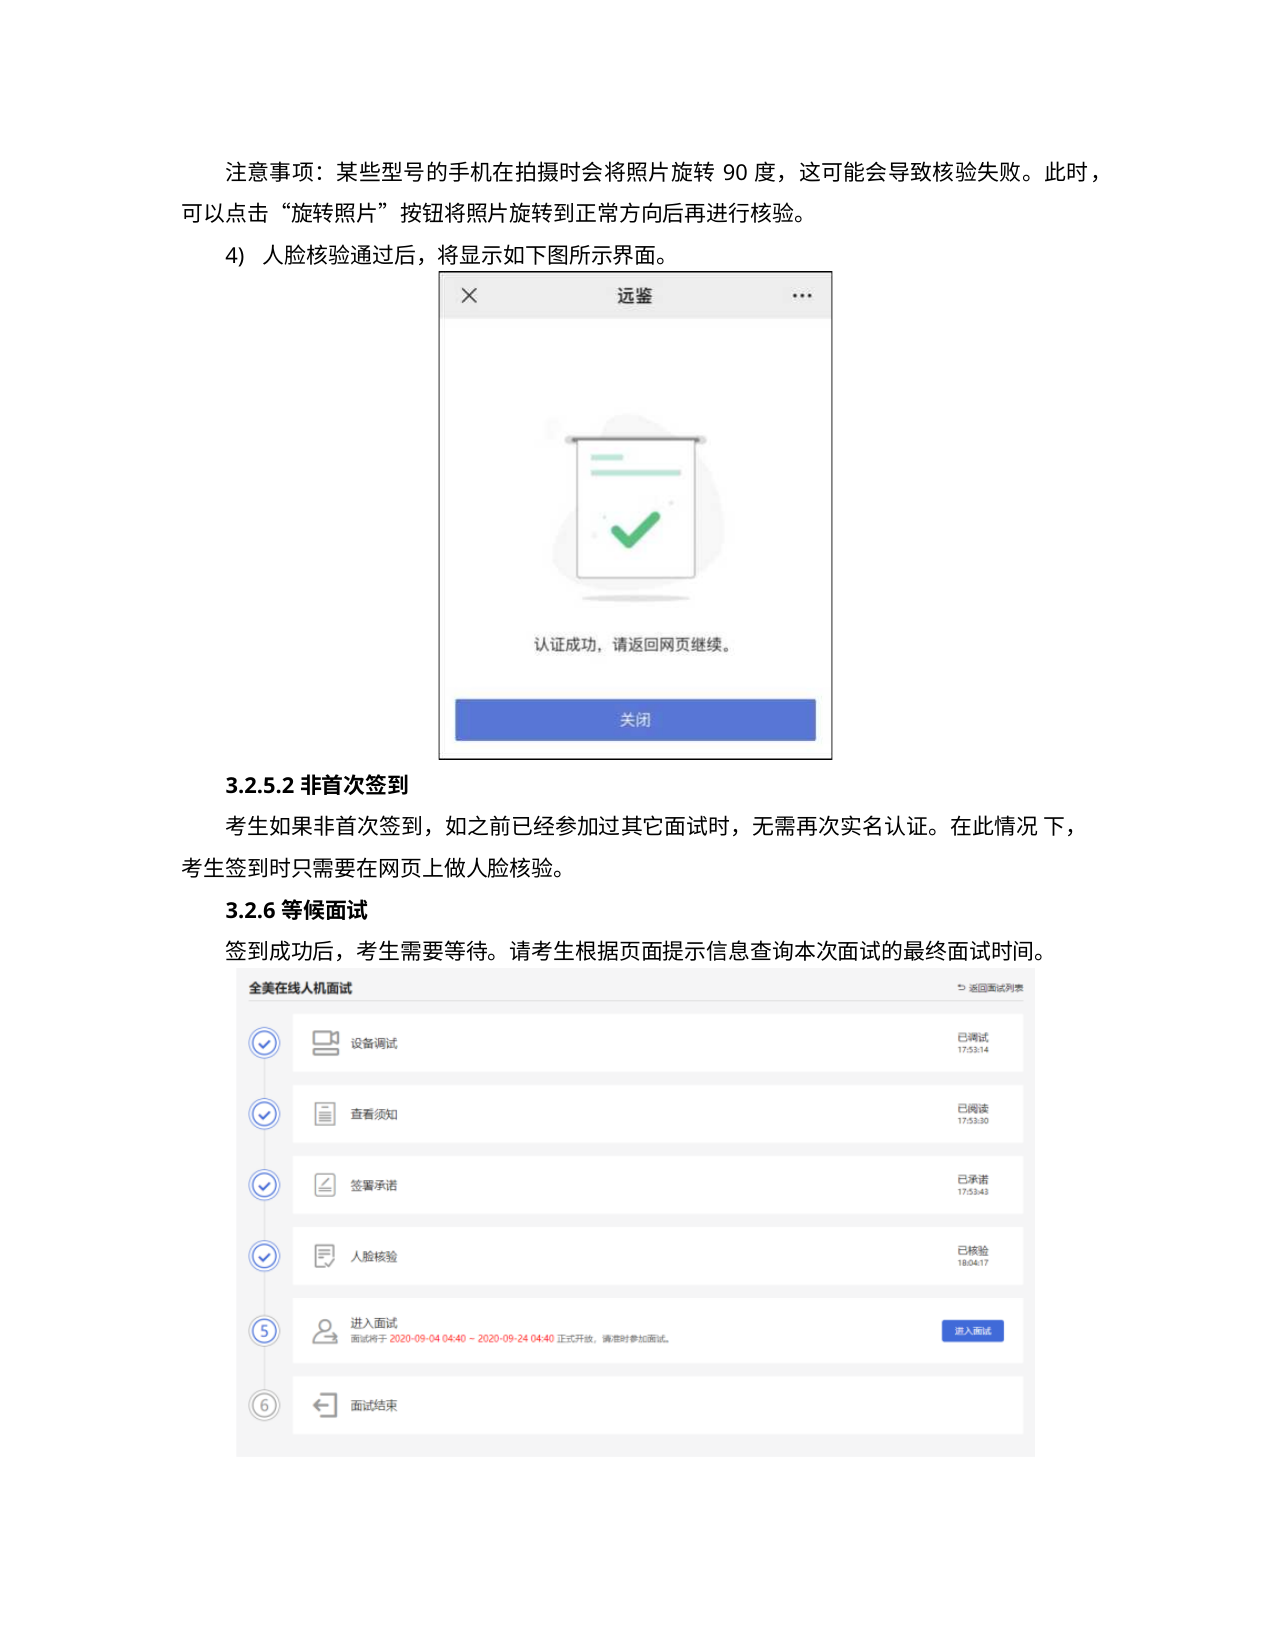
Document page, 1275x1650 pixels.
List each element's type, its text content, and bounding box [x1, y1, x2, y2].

text 签到成功后，考生需要等待。请考生根据页面提示信息查询本次面试的最终面试时间。 [181, 926, 1090, 968]
picture [438, 271, 833, 760]
text 考生如果非首次签到，如之前已经参加过其它面试时，无需再次实名认证。在此情况 下，考生签到时只需要在网页上做人脸核验。 [181, 801, 1090, 885]
text 注意事项：某些型号的手机在拍摄时会将照片旋转 90 度，这可能会导致核验失败。此时，可以点击“旋转照片”按钮将照片旋转到正常方向后再进行核验。 [181, 147, 1090, 230]
text 3.2.6 等候面试 [181, 885, 1090, 926]
list 人脸核验通过后，将显示如下图所示界面。 [225, 230, 1090, 272]
text 3.2.5.2 非首次签到 [181, 760, 1090, 801]
picture [236, 968, 1035, 1458]
